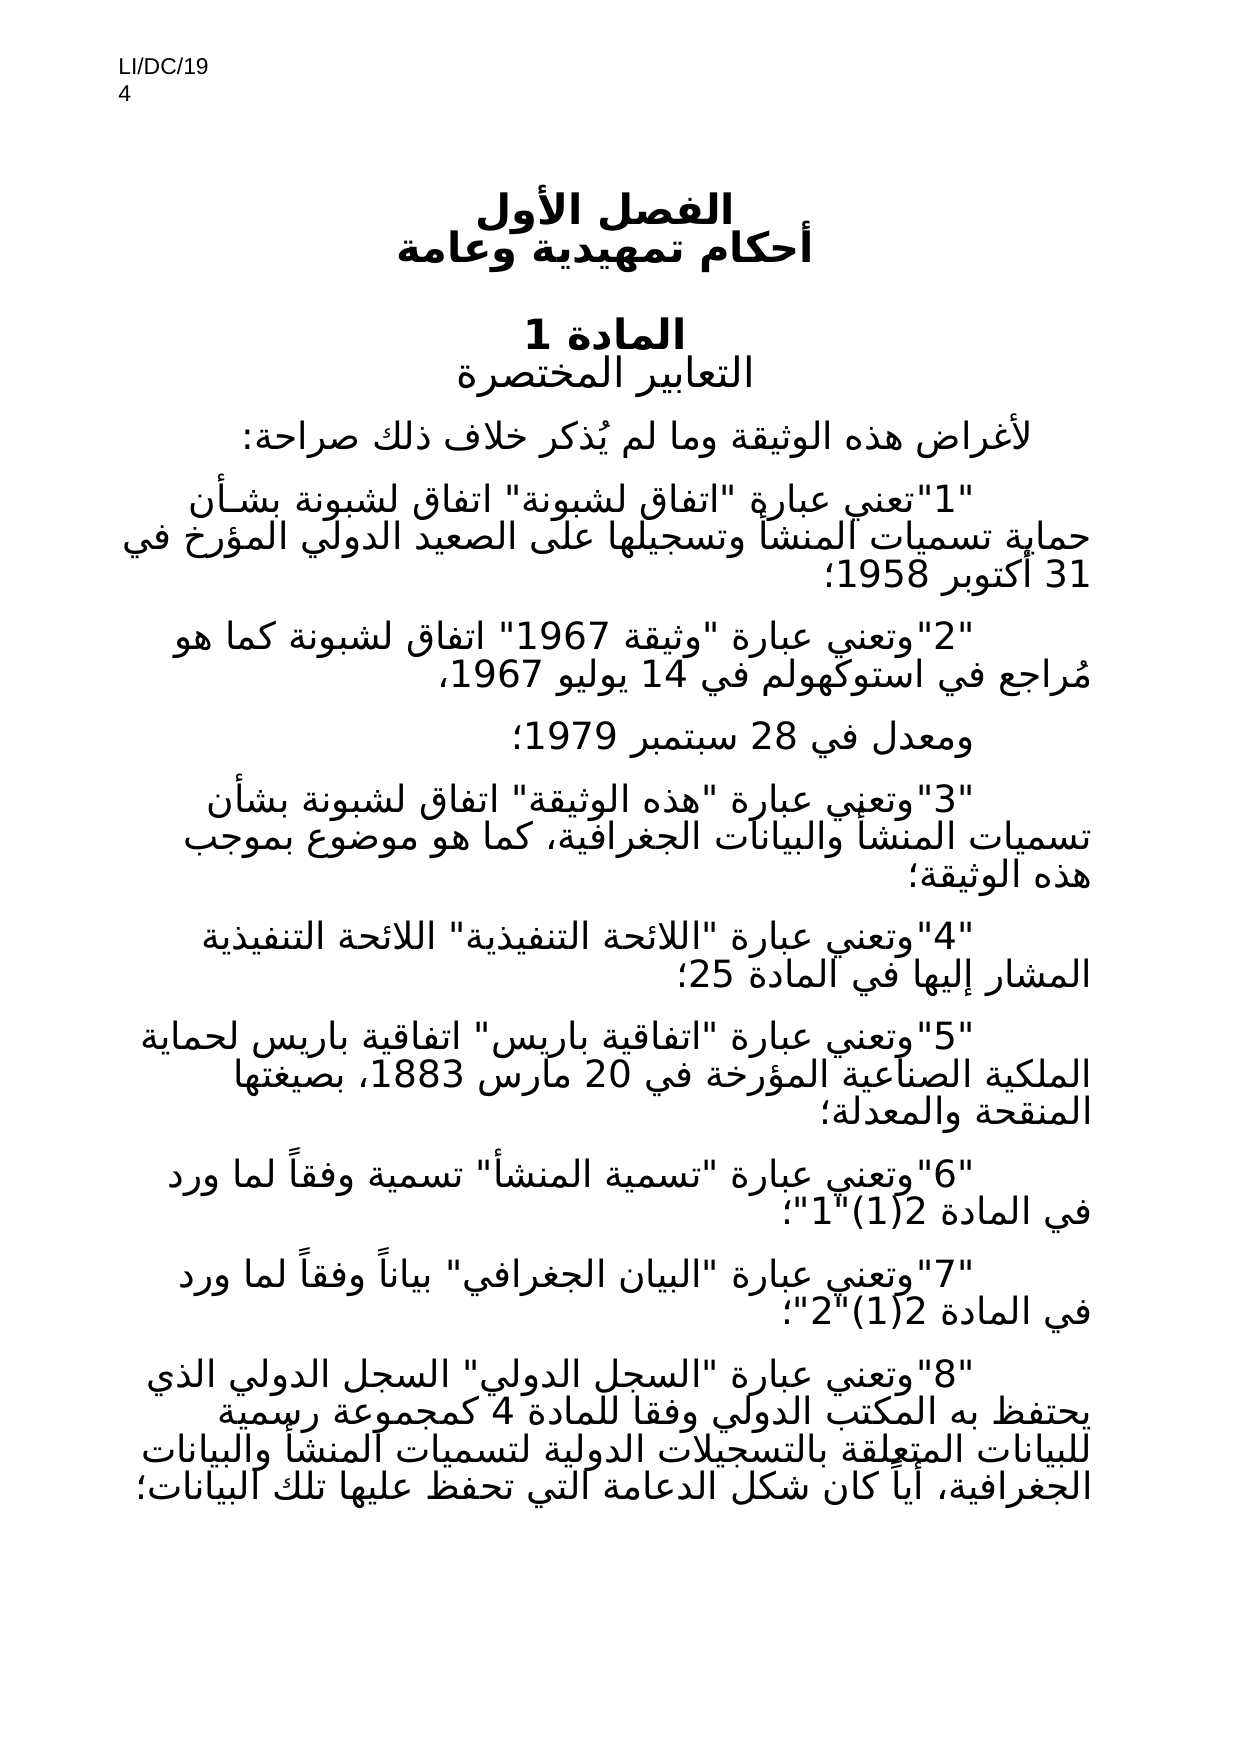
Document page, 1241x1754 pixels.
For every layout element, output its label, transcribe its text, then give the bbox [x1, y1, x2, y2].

text "6" وتعني عبارة "تسمية المنشأ" تسمية وفقاً لما ورد في المادة 2(1)"1"؛ [118, 1157, 1092, 1232]
text "8" وتعني عبارة "السجل الدولي" السجل الدولي الذي يحتفظ به المكتب الدولي وفقا للمادة 4 كمجموعة رسمية للبيانات المتعلقة بالتسجيلات الدولية لتسميات المنشأ والبيانات الجغرافية، أياً كان شكل الدعامة التي تحفظ عليها تلك البيانات؛ [118, 1357, 1092, 1507]
text لأغراض هذه الوثيقة وما لم يُذكر خلاف ذلك صراحة: [800, 420, 1092, 457]
text "1" تعني عبارة "اتفاق لشبونة" اتفاق لشبونة بشـأن حماية تسميات المنشأ وتسجيلها على الصعيد الدولي المؤرخ في 31 أكتوبر 1958؛ [118, 482, 1092, 595]
text "4" وتعني عبارة "اللائحة التنفيذية" اللائحة التنفيذية المشار إليها في المادة 25؛ [118, 920, 1092, 995]
text المادة 1 [118, 320, 1092, 357]
text لأغراض هذه الوثيقة وما لم يُذكر خلاف ذلك صراحة: [627, 420, 816, 457]
text ومعدل في 28 سبتمبر 1979؛ [118, 720, 1092, 757]
text "7" وتعني عبارة "البيان الجغرافي" بياناً وفقاً لما ورد في المادة 2(1)"2"؛ [118, 1257, 1092, 1332]
text "5" وتعني عبارة "اتفاقية باريس" اتفاقية باريس لحماية الملكية الصناعية المؤرخة في 20 مارس 1883، بصيغتها المنقحة والمعدلة؛ [118, 1020, 1092, 1132]
text الفصل الأول [118, 195, 1092, 232]
text لأغراض هذه الوثيقة وما لم يُذكر خلاف ذلك صراحة: [118, 420, 651, 457]
text التعابير المختصرة [488, 357, 1092, 395]
text "3" وتعني عبارة "هذه الوثيقة" اتفاق لشبونة بشأن تسميات المنشأ والبيانات الجغرافية، كما هو موضوع بموجب هذه الوثيقة؛ [118, 782, 1092, 895]
text "2" وتعني عبارة "وثيقة 1967" اتفاق لشبونة كما هو مُراجع في استوكهولم في 14 يوليو 1967، [118, 620, 1092, 695]
text التعابير المختصرة [118, 357, 605, 395]
text أحكام تمهيدية وعامة [118, 232, 1092, 270]
